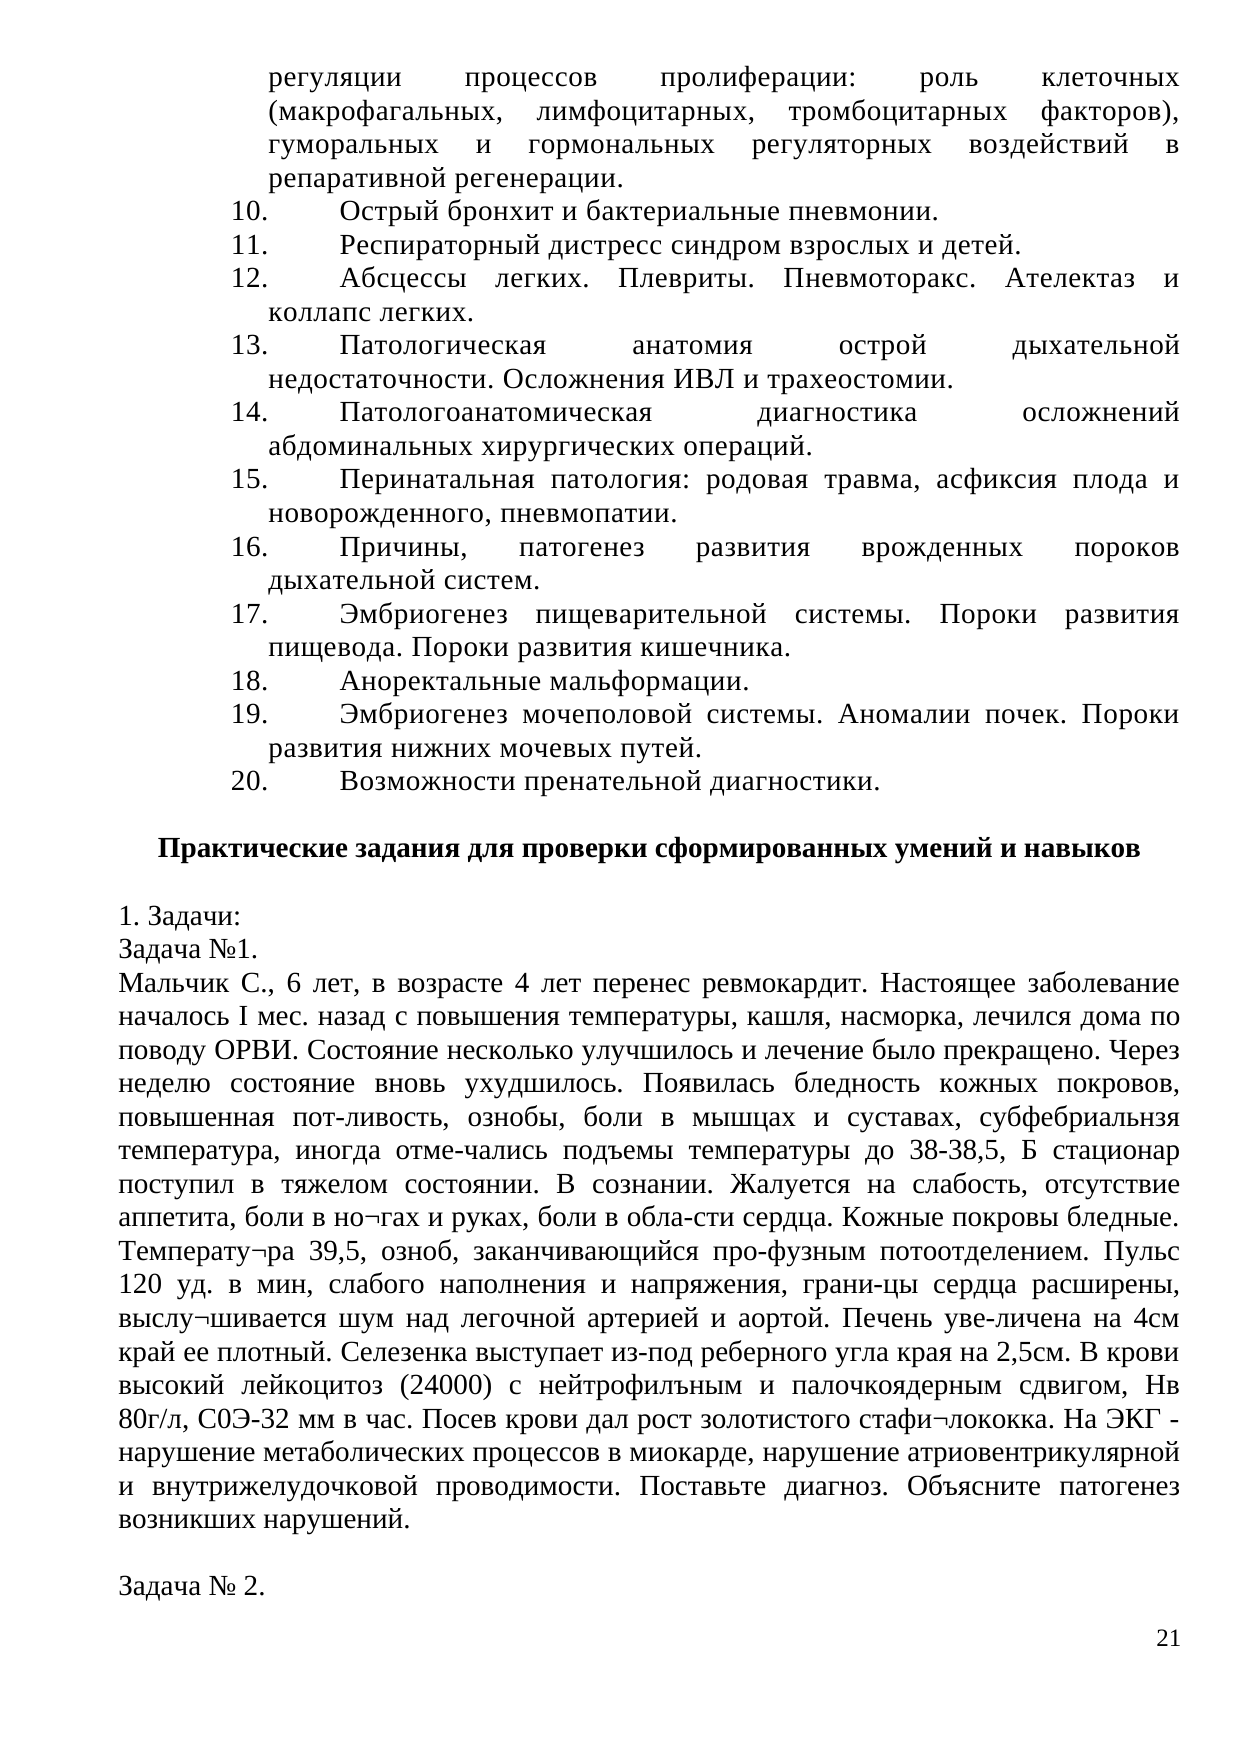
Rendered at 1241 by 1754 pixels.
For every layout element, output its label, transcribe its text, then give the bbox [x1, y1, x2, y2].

text Мальчик С., 6 лет, в возрасте 4 лет перенес ревмокардит. Настоящее заболевание началось I мес. назад с повышения температуры, кашля, насморка, лечился дома по поводу ОРВИ. Состояние несколько улучшилось и лечение было прекращено. Через неделю состояние вновь ухудшилось. Появилась бледность кожных покровов, повышенная пот-ливость, ознобы, боли в мышцах и суставах, субфебриальнзя температура, иногда отме-чались подъемы температуры до 38-38,5, Б стационар поступил в тяжелом состоянии. В сознании. Жалуется на слабость, отсутствие аппетита, боли в но¬гах и руках, боли в обла-сти сердца. Кожные покровы бледные. Температу¬ра 39,5, озноб, заканчивающийся про-фузным потоотделением. Пульс 120 уд. в мин, слабого наполнения и напряжения, грани-цы сердца расширены, выслу¬шивается шум над легочной артерией и аортой. Печень уве-личена на 4см край ее плотный. Селезенка выступает из-под реберного угла края на 2,5см. В крови высокий лейкоцитоз (24000) с нейтрофилъным и палочкоядерным сдвигом, Нв 80г/л, С0Э-32 мм в час. Посев крови дал рост золотистого стафи¬лококка. На ЭКГ - нарушение метаболических процессов в миокарде, нарушение атриовентрикулярной и внутрижелудочковой проводимости. Поставьте диагноз. Объясните патогенез возникших нарушений. [118, 965, 1181, 1535]
list Патологоанатомическая диагностика осложнений абдоминальных хирургических операций. [231, 394, 1181, 462]
list Абсцессы легких. Плевриты. Пневмоторакс. Ателектаз и коллапс легких. [231, 260, 1181, 327]
text Задача №1. [118, 931, 1181, 965]
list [231, 59, 1181, 193]
list Причины, патогенез развития врожденных пороков дыхательной систем. [231, 529, 1181, 596]
text Задача № 2. [118, 1568, 1181, 1602]
list Патологическая анатомия острой дыхательной недостаточности. Осложнения ИВЛ и трахеостомии. [231, 327, 1181, 394]
list Острый бронхит и бактериальные пневмонии. [231, 193, 1181, 227]
text 1. Задачи: [118, 898, 1181, 931]
list Эмбриогенез мочеполовой системы. Аномалии почек. Пороки развития нижних мочевых путей. [231, 696, 1181, 763]
text Практические задания для проверки сформированных умений и навыков [118, 831, 1181, 864]
list Возможности пренательной диагностики. [231, 763, 1181, 797]
list Респираторный дистресс синдром взрослых и детей. [231, 227, 1181, 260]
list Эмбриогенез пищеварительной системы. Пороки развития пищевода. Пороки развития кишечника. [231, 596, 1181, 663]
list Аноректальные мальформации. [231, 663, 1181, 696]
list Перинатальная патология: родовая травма, асфиксия плода и новорожденного, пневмопатии. [231, 462, 1181, 529]
